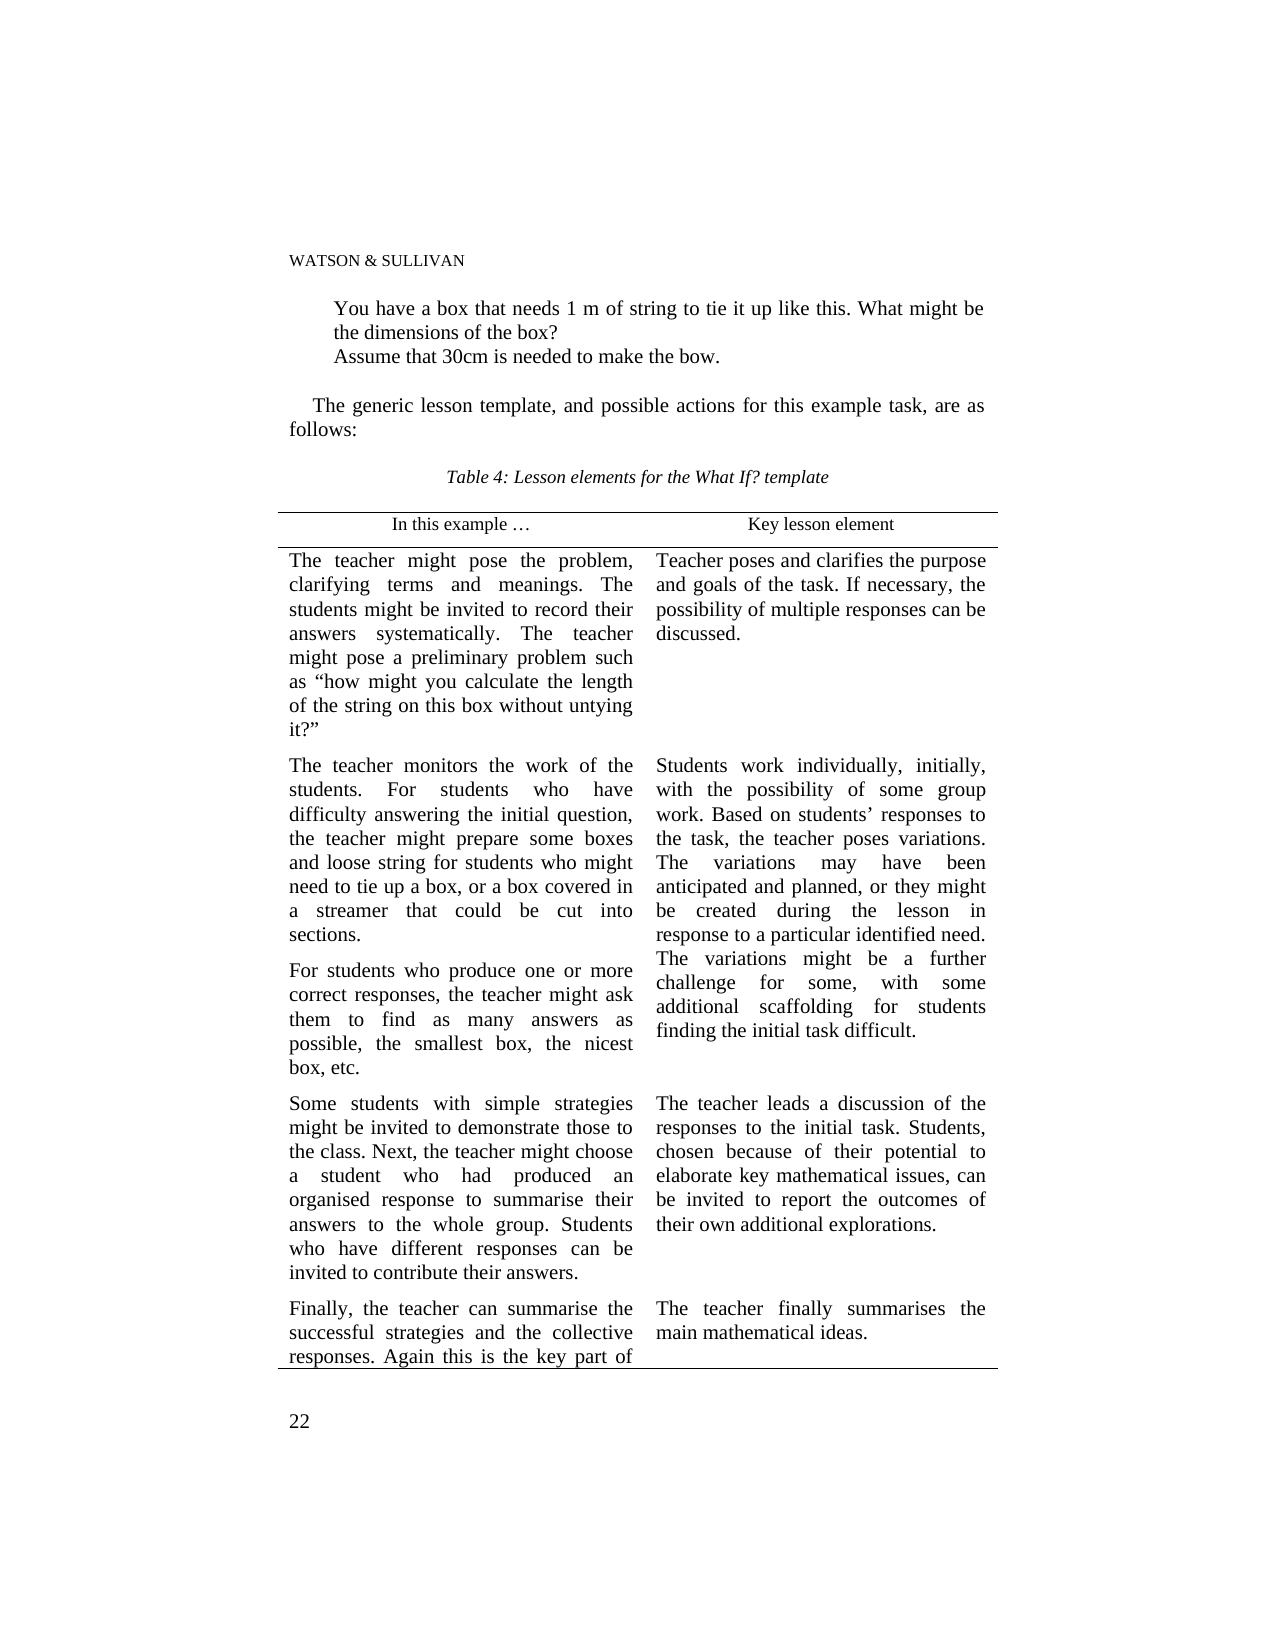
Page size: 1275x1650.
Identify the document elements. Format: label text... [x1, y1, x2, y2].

text Assume that 30cm is needed to make the bow. [333, 344, 986, 368]
text The generic lesson template, and possible actions for this example task, are as follows: [289, 392, 986, 441]
table_cell Teacher poses and clarifies the purpose and goals of the task. If necessary, the possibility of multiple responses can be discussed. [645, 548, 998, 753]
table_cell Students work individually, initially, with the possibility of some group work. Based on students’ responses to the task, the teacher poses variations. The variations may have been anticipated and planned, or they might be created during the lesson in response to a particular identified need. The variations might be a further challenge for some, with some additional scaffolding for students finding the initial task difficult. [645, 753, 998, 1091]
table_header In this example … [278, 513, 644, 547]
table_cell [645, 1296, 998, 1368]
table_cell The teacher might pose the problem, clarifying terms and meanings. The students might be invited to record their answers systematically. The teacher might pose a preliminary problem such as “how might you calculate the length of the string on this box without untying it?” [278, 548, 644, 753]
table_cell The teacher leads a discussion of the responses to the initial task. Students, chosen because of their potential to elaborate key mathematical issues, can be invited to report the outcomes of their own additional explorations. [645, 1091, 998, 1296]
text Table 4: Lesson elements for the What If? template [289, 466, 986, 487]
table_cell The teacher monitors the work of the students. For students who have difficulty answering the initial question, the teacher might prepare some boxes and loose string for students who might need to tie up a box, or a box covered in a streamer that could be cut into sections. For students who produce one or more correct responses, the teacher might ask them to find as many answers as possible, the smallest box, the nicest box, etc. [278, 753, 644, 1091]
table_cell Some students with simple strategies might be invited to demonstrate those to the class. Next, the teacher might choose a student who had produced an organised response to summarise their answers to the whole group. Students who have different responses can be invited to contribute their answers. [278, 1091, 644, 1296]
table_header Key lesson element [645, 513, 998, 547]
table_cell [278, 1296, 644, 1368]
text You have a box that needs 1 m of string to tie it up like this. What might be the dimensions of the box? [333, 296, 986, 344]
